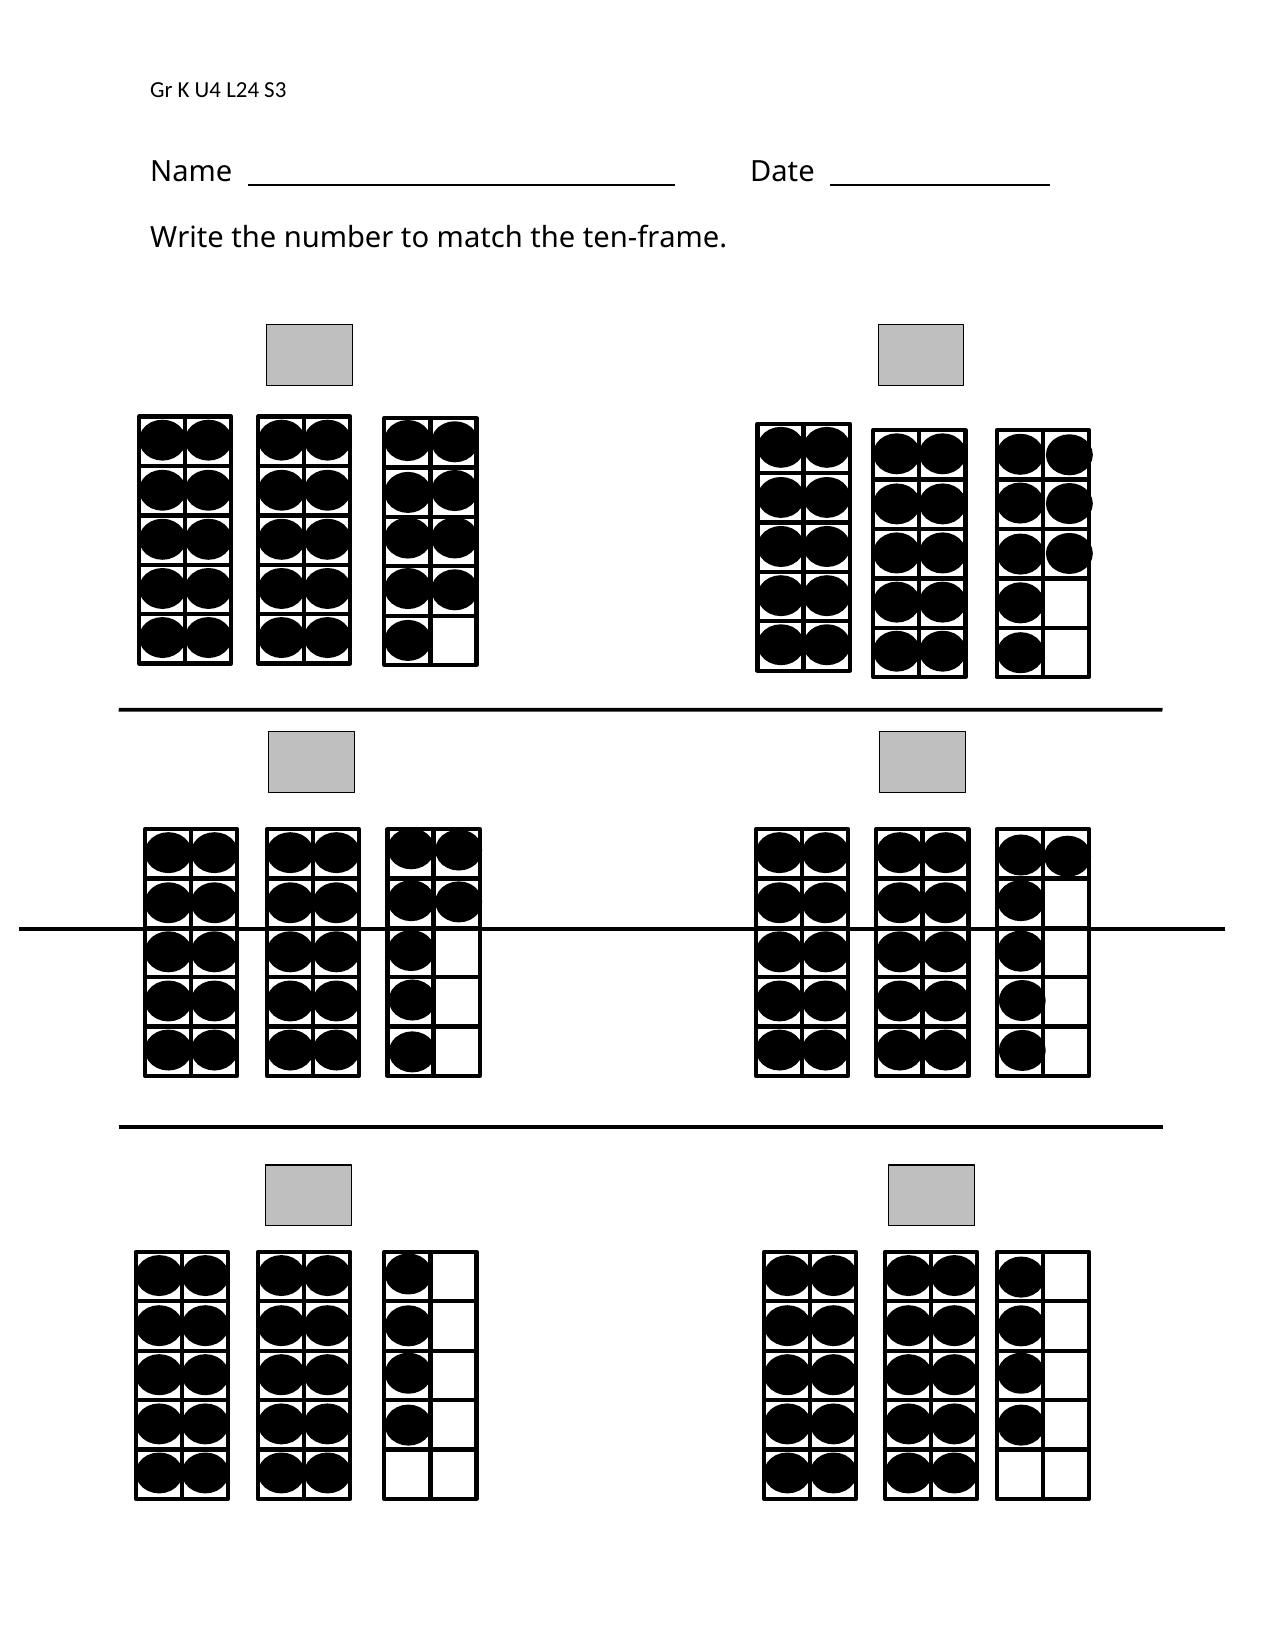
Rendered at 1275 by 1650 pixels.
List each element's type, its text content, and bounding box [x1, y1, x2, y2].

text Write the number to match the ten-frame. [150, 216, 1125, 256]
text Name Date [150, 150, 1125, 190]
